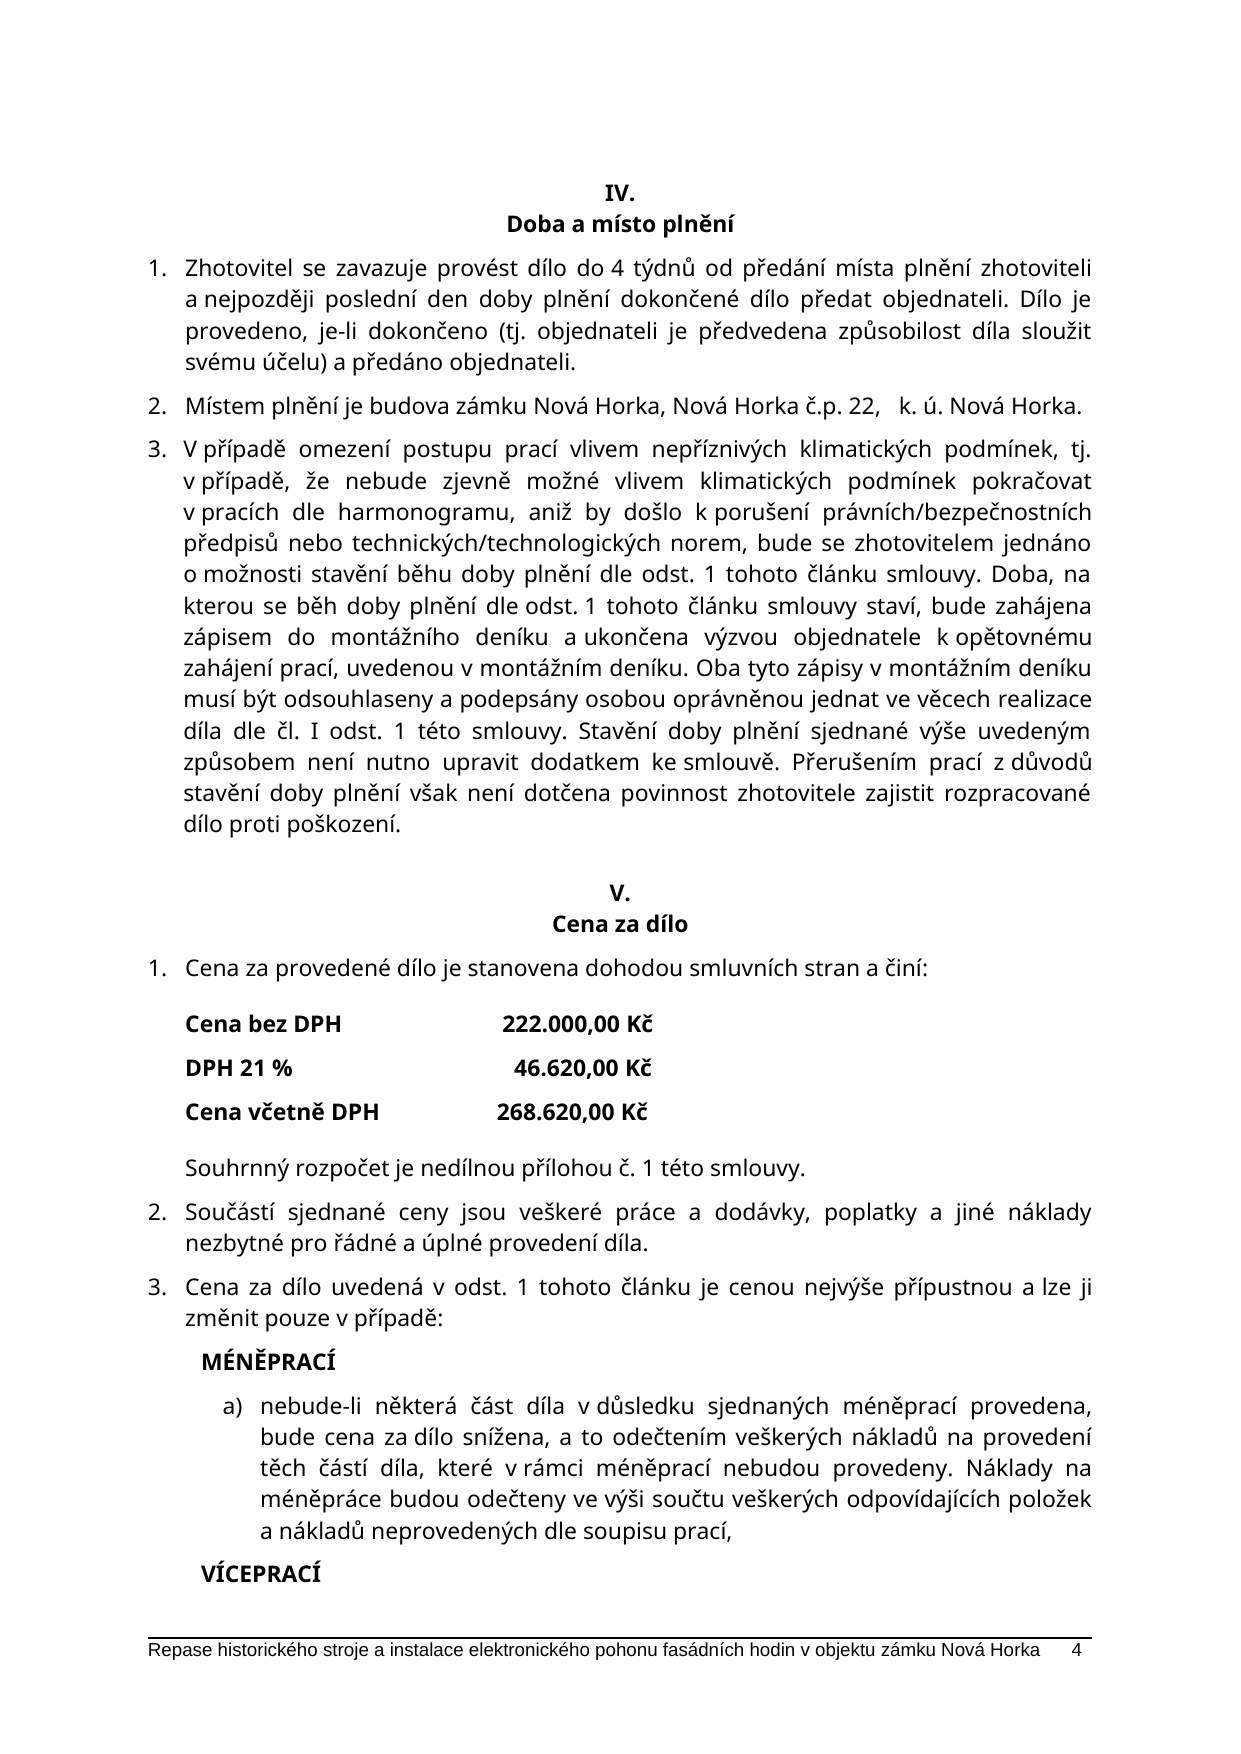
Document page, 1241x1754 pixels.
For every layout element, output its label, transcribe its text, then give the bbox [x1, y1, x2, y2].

list Zhotovitel se zavazuje provést dílo do 4 týdnů od předání místa plnění zhotoviteli a nejpozději poslední den doby plnění dokončené dílo předat objednateli. Dílo je provedeno, je-li dokončeno (tj. objednateli je předvedena způsobilost díla sloužit svému účelu) a předáno objednateli. [148, 252, 1092, 377]
list nebude-li některá část díla v důsledku sjednaných méněprací provedena, bude cena za dílo snížena, a to odečtením veškerých nákladů na provedení těch částí díla, které v rámci méněprací nebudou provedeny. Náklady na méněpráce budou odečteny ve výši součtu veškerých odpovídajících položek a nákladů neprovedených dle soupisu prací, [222, 1390, 1092, 1546]
text Cena bez DPH 222.000,00 Kč [185, 1008, 1092, 1040]
text MÉNĚPRACÍ [201, 1346, 1092, 1377]
text Cena včetně DPH 268.620,00 Kč [185, 1096, 1092, 1127]
list Součástí sjednané ceny jsou veškeré práce a dodávky, poplatky a jiné náklady nezbytné pro řádné a úplné provedení díla. [148, 1196, 1092, 1258]
list Cena za dílo uvedená v odst. 1 tohoto článku je cenou nejvýše přípustnou a lze ji změnit pouze v případě: [148, 1271, 1092, 1333]
text V. Cena za dílo [148, 877, 1092, 940]
text DPH 21 % 46.620,00 Kč [185, 1052, 1092, 1083]
list V případě omezení postupu prací vlivem nepříznivých klimatických podmínek, tj. v případě, že nebude zjevně možné vlivem klimatických podmínek pokračovat v pracích dle harmonogramu, aniž by došlo k porušení právních/bezpečnostních předpisů nebo technických/technologických norem, bude se zhotovitelem jednáno o možnosti stavění běhu doby plnění dle odst. 1 tohoto článku smlouvy. Doba, na kterou se běh doby plnění dle odst. 1 tohoto článku smlouvy staví, bude zahájena zápisem do montážního deníku a ukončena výzvou objednatele k opětovnému zahájení prací, uvedenou v montážním deníku. Oba tyto zápisy v montážním deníku musí být odsouhlaseny a podepsány osobou oprávněnou jednat ve věcech realizace díla dle čl. I odst. 1 této smlouvy. Stavění doby plnění sjednané výše uvedeným způsobem není nutno upravit dodatkem ke smlouvě. Přerušením prací z důvodů stavění doby plnění však není dotčena povinnost zhotovitele zajistit rozpracované dílo proti poškození. [148, 433, 1092, 840]
list Místem plnění je budova zámku Nová Horka, Nová Horka č.p. 22, k. ú. Nová Horka. [148, 390, 1092, 421]
list Cena za provedené dílo je stanovena dohodou smluvních stran a činí: [148, 952, 1092, 983]
text VÍCEPRACÍ [201, 1558, 1092, 1590]
text IV. Doba a místo plnění [148, 177, 1092, 240]
text Souhrnný rozpočet je nedílnou přílohou č. 1 této smlouvy. [185, 1152, 1092, 1183]
